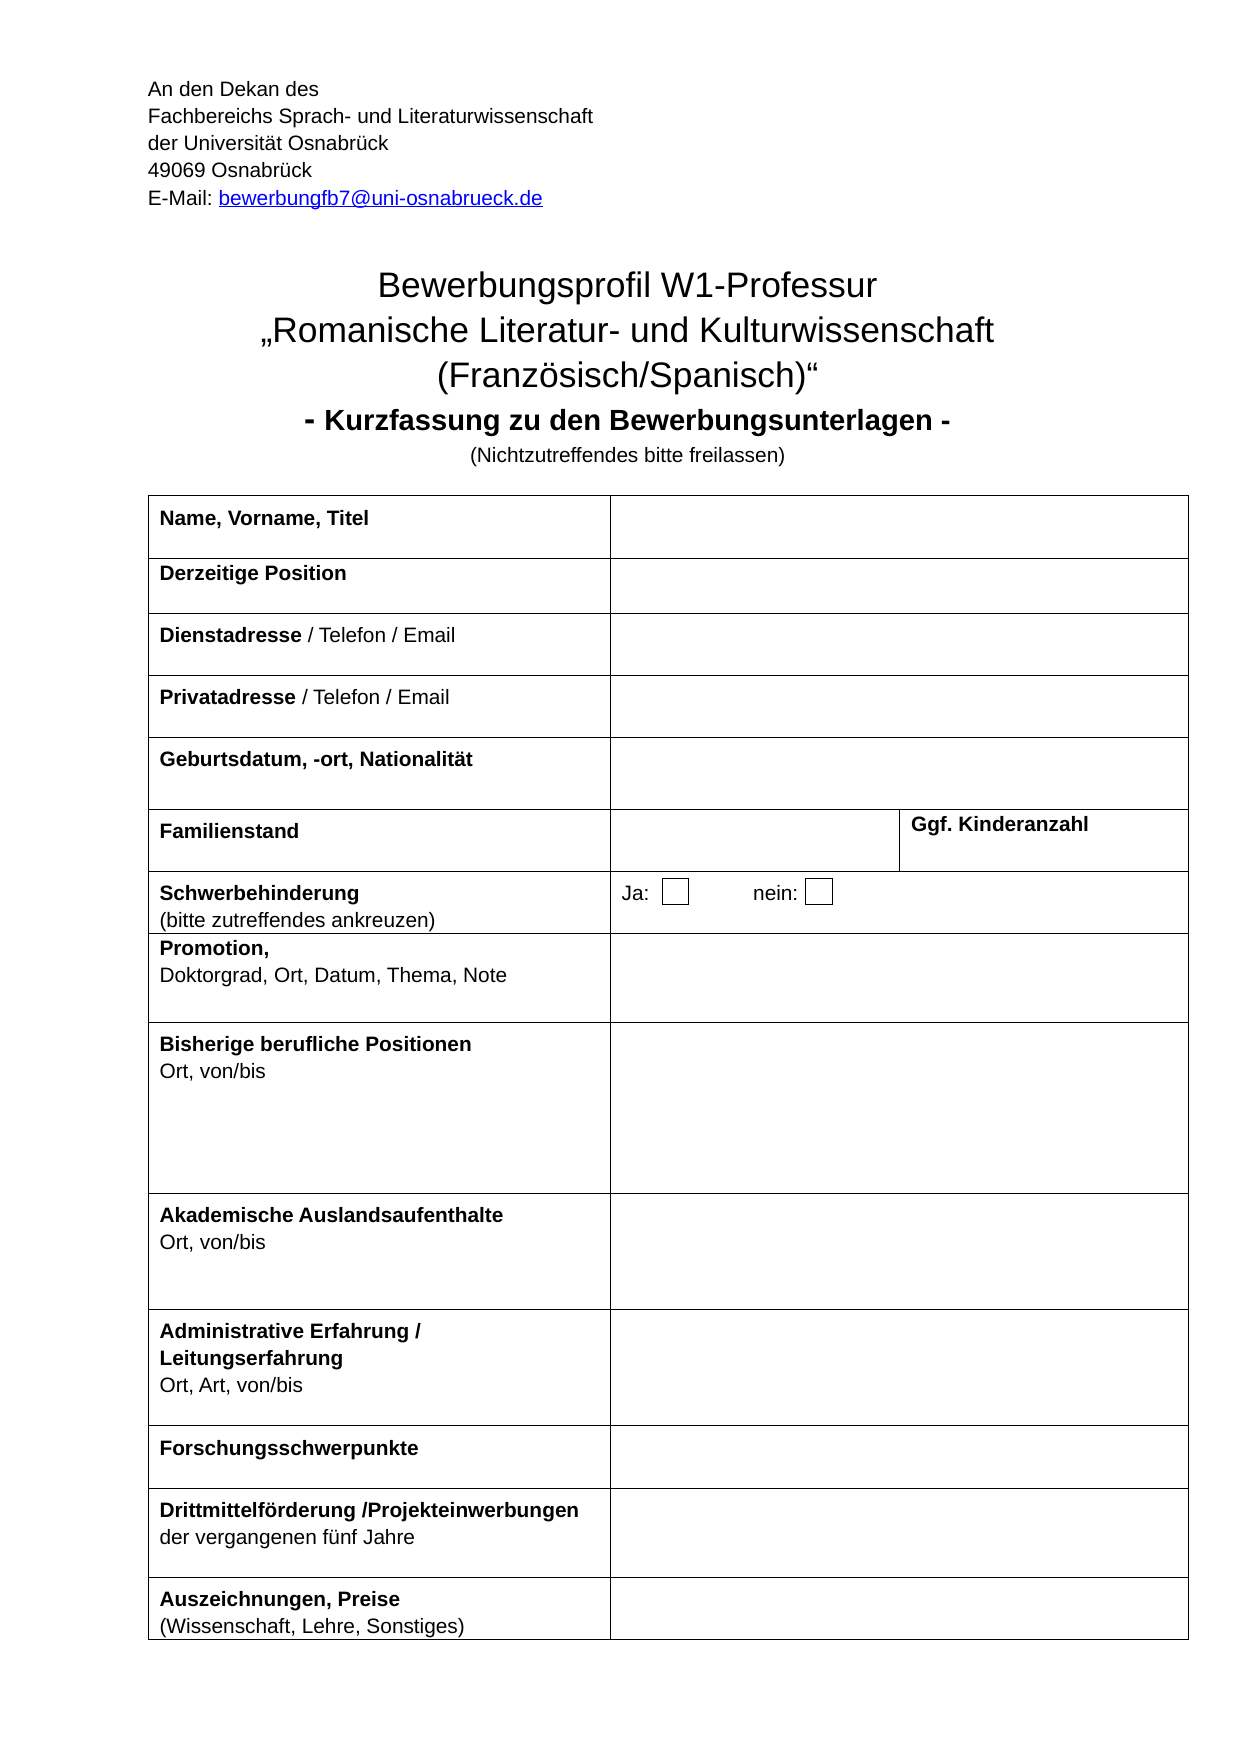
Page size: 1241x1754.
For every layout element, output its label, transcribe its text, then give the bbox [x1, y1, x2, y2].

table_cell [611, 1023, 1188, 1193]
table_cell Geburtsdatum, -ort, Nationalität [149, 738, 610, 808]
table_cell Administrative Erfahrung / Leitungserfahrung Ort, Art, von/bis [149, 1310, 610, 1425]
text 49069 Osnabrück [148, 156, 1107, 183]
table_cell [149, 1578, 610, 1639]
table_cell [611, 1578, 1188, 1639]
table_cell [611, 676, 1188, 737]
table_cell Ggf. Kinderanzahl [900, 810, 1188, 871]
table_cell Dienstadresse / Telefon / Email [149, 614, 610, 675]
table_header [611, 496, 1188, 557]
table_cell [611, 934, 1188, 1022]
table_cell Bisherige berufliche Positionen Ort, von/bis [149, 1023, 610, 1193]
table_cell Schwerbehinderung (bitte zutreffendes ankreuzen) [149, 872, 610, 933]
text (Nichtzutreffendes bitte freilassen) [148, 441, 1107, 468]
table_cell [611, 614, 1188, 675]
table_cell Ja: nein: [611, 872, 1188, 933]
table_header Name, Vorname, Titel [149, 496, 610, 557]
table_cell Akademische Auslandsaufenthalte Ort, von/bis [149, 1194, 610, 1309]
table_cell Promotion, Doktorgrad, Ort, Datum, Thema, Note [149, 934, 610, 1022]
table_cell [611, 810, 899, 871]
table_cell [611, 1310, 1188, 1425]
table_cell [611, 1194, 1188, 1309]
table_cell [611, 1426, 1188, 1487]
table_cell Privatadresse / Telefon / Email [149, 676, 610, 737]
text Bewerbungsprofil W1-Professur „Romanische Literatur- und Kulturwissenschaft (Französisch/Spanisch)“ [148, 264, 1107, 395]
text - Kurzfassung zu den Bewerbungsunterlagen - [148, 399, 1107, 437]
text der Universität Osnabrück [148, 129, 1107, 156]
table_cell [611, 559, 1188, 613]
table_cell [611, 1489, 1188, 1577]
table_cell [611, 738, 1188, 808]
text E-Mail: bewerbungfb7@uni-osnabrueck.de [148, 183, 1107, 210]
table_cell Derzeitige Position [149, 559, 610, 613]
text Fachbereichs Sprach- und Literaturwissenschaft [148, 102, 1107, 129]
table_cell Drittmittelförderung /Projekteinwerbungen der vergangenen fünf Jahre [149, 1489, 610, 1577]
text An den Dekan des [148, 75, 1107, 102]
table_cell Forschungsschwerpunkte [149, 1426, 610, 1487]
table_cell Familienstand [149, 810, 610, 871]
